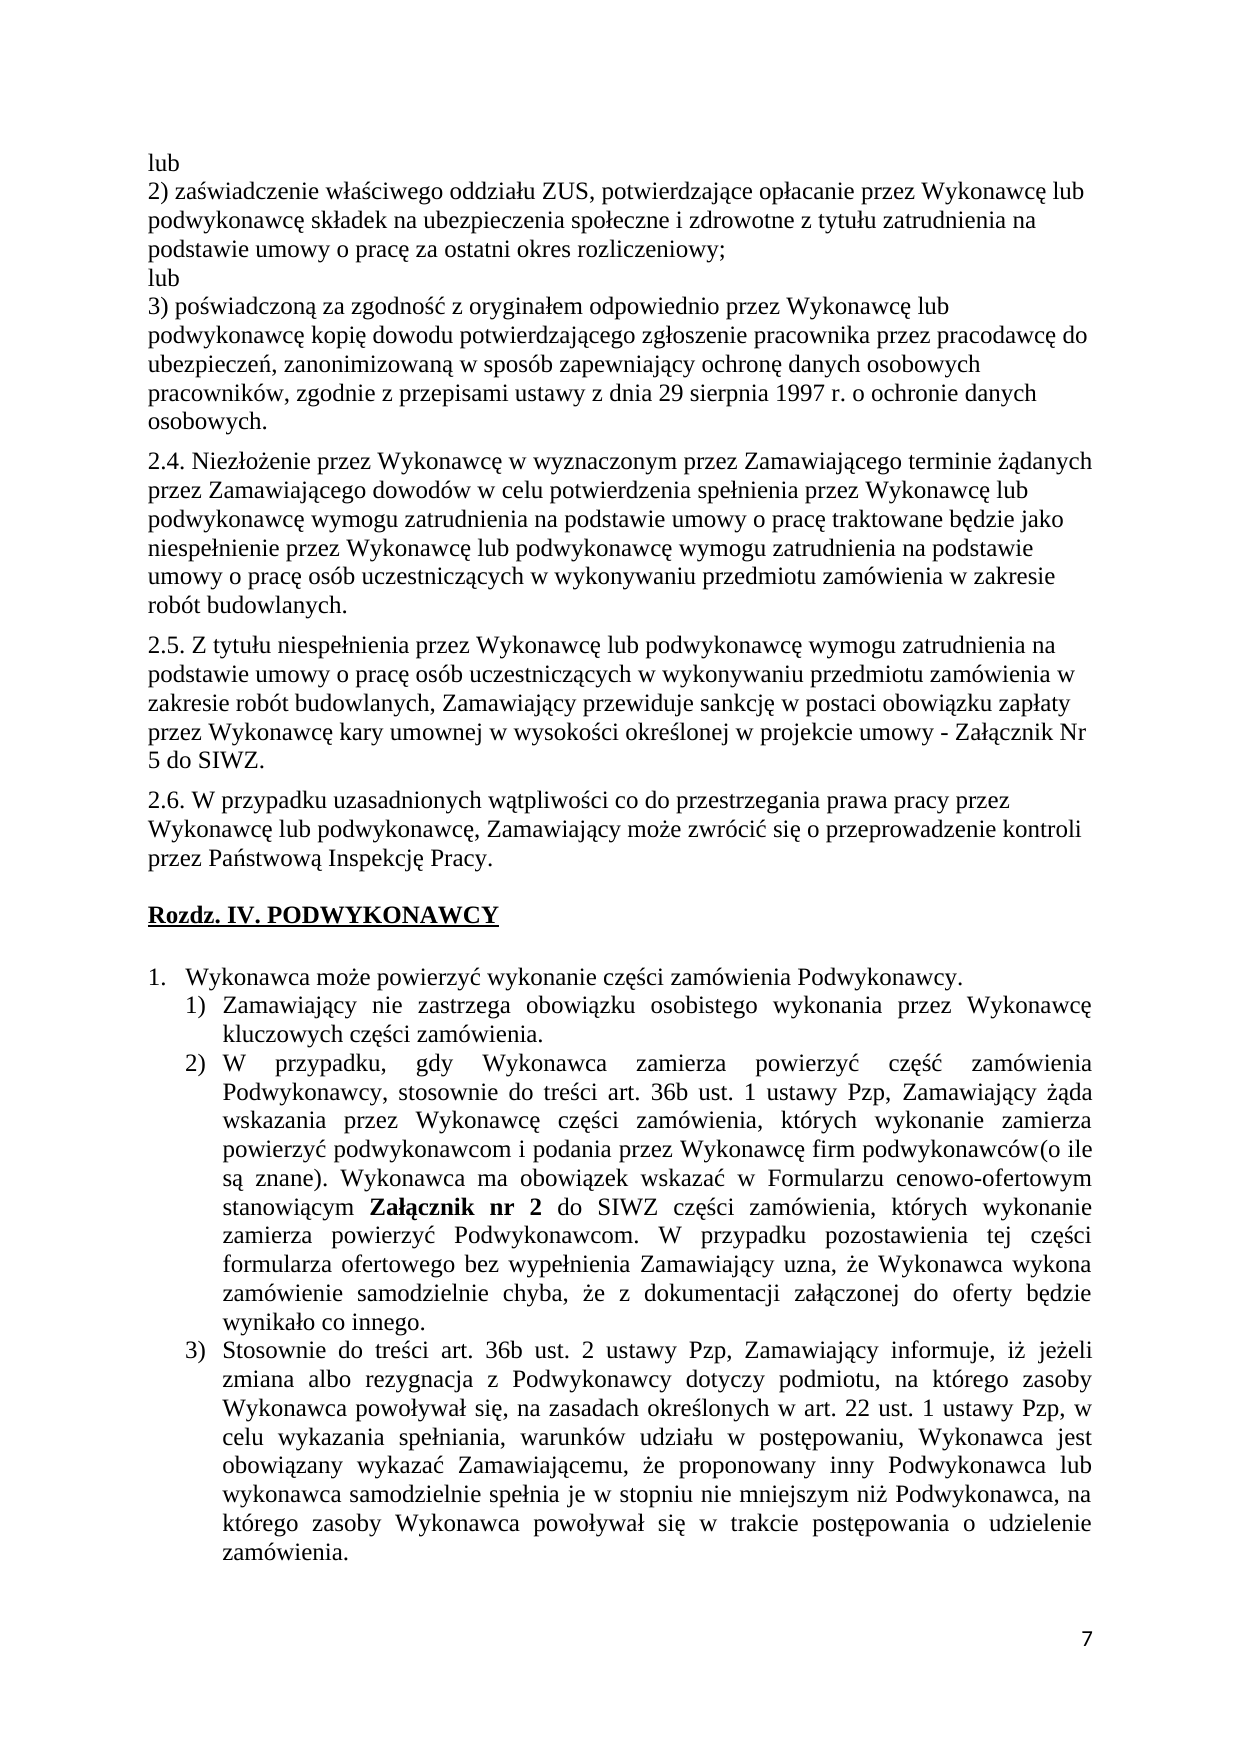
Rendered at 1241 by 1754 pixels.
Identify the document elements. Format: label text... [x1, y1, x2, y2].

list Stosownie do treści art. 36b ust. 2 ustawy Pzp, Zamawiający informuje, iż jeżeli zmiana albo rezygnacja z Podwykonawcy dotyczy podmiotu, na którego zasoby Wykonawca powoływał się, na zasadach określonych w art. 22 ust. 1 ustawy Pzp, w celu wykazania spełniania, warunków udziału w postępowaniu, Wykonawca jest obowiązany wykazać Zamawiającemu, że proponowany inny Podwykonawca lub wykonawca samodzielnie spełnia je w stopniu nie mniejszym niż Podwykonawca, na którego zasoby Wykonawca powoływał się w trakcie postępowania o udzielenie zamówienia. [185, 1335, 1093, 1565]
list Zamawiający nie zastrzega obowiązku osobistego wykonania przez Wykonawcę kluczowych części zamówienia. [185, 990, 1093, 1048]
text 2) zaświadczenie właściwego oddziału ZUS, potwierdzające opłacanie przez Wykonawcę lub podwykonawcę składek na ubezpieczenia społeczne i zdrowotne z tytułu zatrudnienia na podstawie umowy o pracę za ostatni okres rozliczeniowy; [148, 176, 1093, 263]
list Wykonawca może powierzyć wykonanie części zamówienia Podwykonawcy. [148, 962, 1093, 990]
text 2.6. W przypadku uzasadnionych wątpliwości co do przestrzegania prawa pracy przez Wykonawcę lub podwykonawcę, Zamawiający może zwrócić się o przeprowadzenie kontroli przez Państwową Inspekcję Pracy. [148, 785, 1093, 872]
text lub [148, 263, 1093, 291]
text Rozdz. IV. PODWYKONAWCY [148, 900, 1093, 929]
text 3) poświadczoną za zgodność z oryginałem odpowiednio przez Wykonawcę lub podwykonawcę kopię dowodu potwierdzającego zgłoszenie pracownika przez pracodawcę do ubezpieczeń, zanonimizowaną w sposób zapewniający ochronę danych osobowych pracowników, zgodnie z przepisami ustawy z dnia 29 sierpnia 1997 r. o ochronie danych osobowych. [148, 291, 1093, 435]
list W przypadku, gdy Wykonawca zamierza powierzyć część zamówienia Podwykonawcy, stosownie do treści art. 36b ust. 1 ustawy Pzp, Zamawiający żąda wskazania przez Wykonawcę części zamówienia, których wykonanie zamierza powierzyć podwykonawcom i podania przez Wykonawcę firm podwykonawców(o ile są znane). Wykonawca ma obowiązek wskazać w Formularzu cenowo-ofertowym stanowiącym Załącznik nr 2 do SIWZ części zamówienia, których wykonanie zamierza powierzyć Podwykonawcom. W przypadku pozostawienia tej części formularza ofertowego bez wypełnienia Zamawiający uzna, że Wykonawca wykona zamówienie samodzielnie chyba, że z dokumentacji załączonej do oferty będzie wynikało co innego. [185, 1048, 1093, 1335]
text 2.4. Niezłożenie przez Wykonawcę w wyznaczonym przez Zamawiającego terminie żądanych przez Zamawiającego dowodów w celu potwierdzenia spełnienia przez Wykonawcę lub podwykonawcę wymogu zatrudnienia na podstawie umowy o pracę traktowane będzie jako niespełnienie przez Wykonawcę lub podwykonawcę wymogu zatrudnienia na podstawie umowy o pracę osób uczestniczących w wykonywaniu przedmiotu zamówienia w zakresie robót budowlanych. [148, 446, 1093, 619]
text lub [148, 148, 1093, 176]
text 2.5. Z tytułu niespełnienia przez Wykonawcę lub podwykonawcę wymogu zatrudnienia na podstawie umowy o pracę osób uczestniczących w wykonywaniu przedmiotu zamówienia w zakresie robót budowlanych, Zamawiający przewiduje sankcję w postaci obowiązku zapłaty przez Wykonawcę kary umownej w wysokości określonej w projekcie umowy - Załącznik Nr 5 do SIWZ. [148, 630, 1093, 774]
